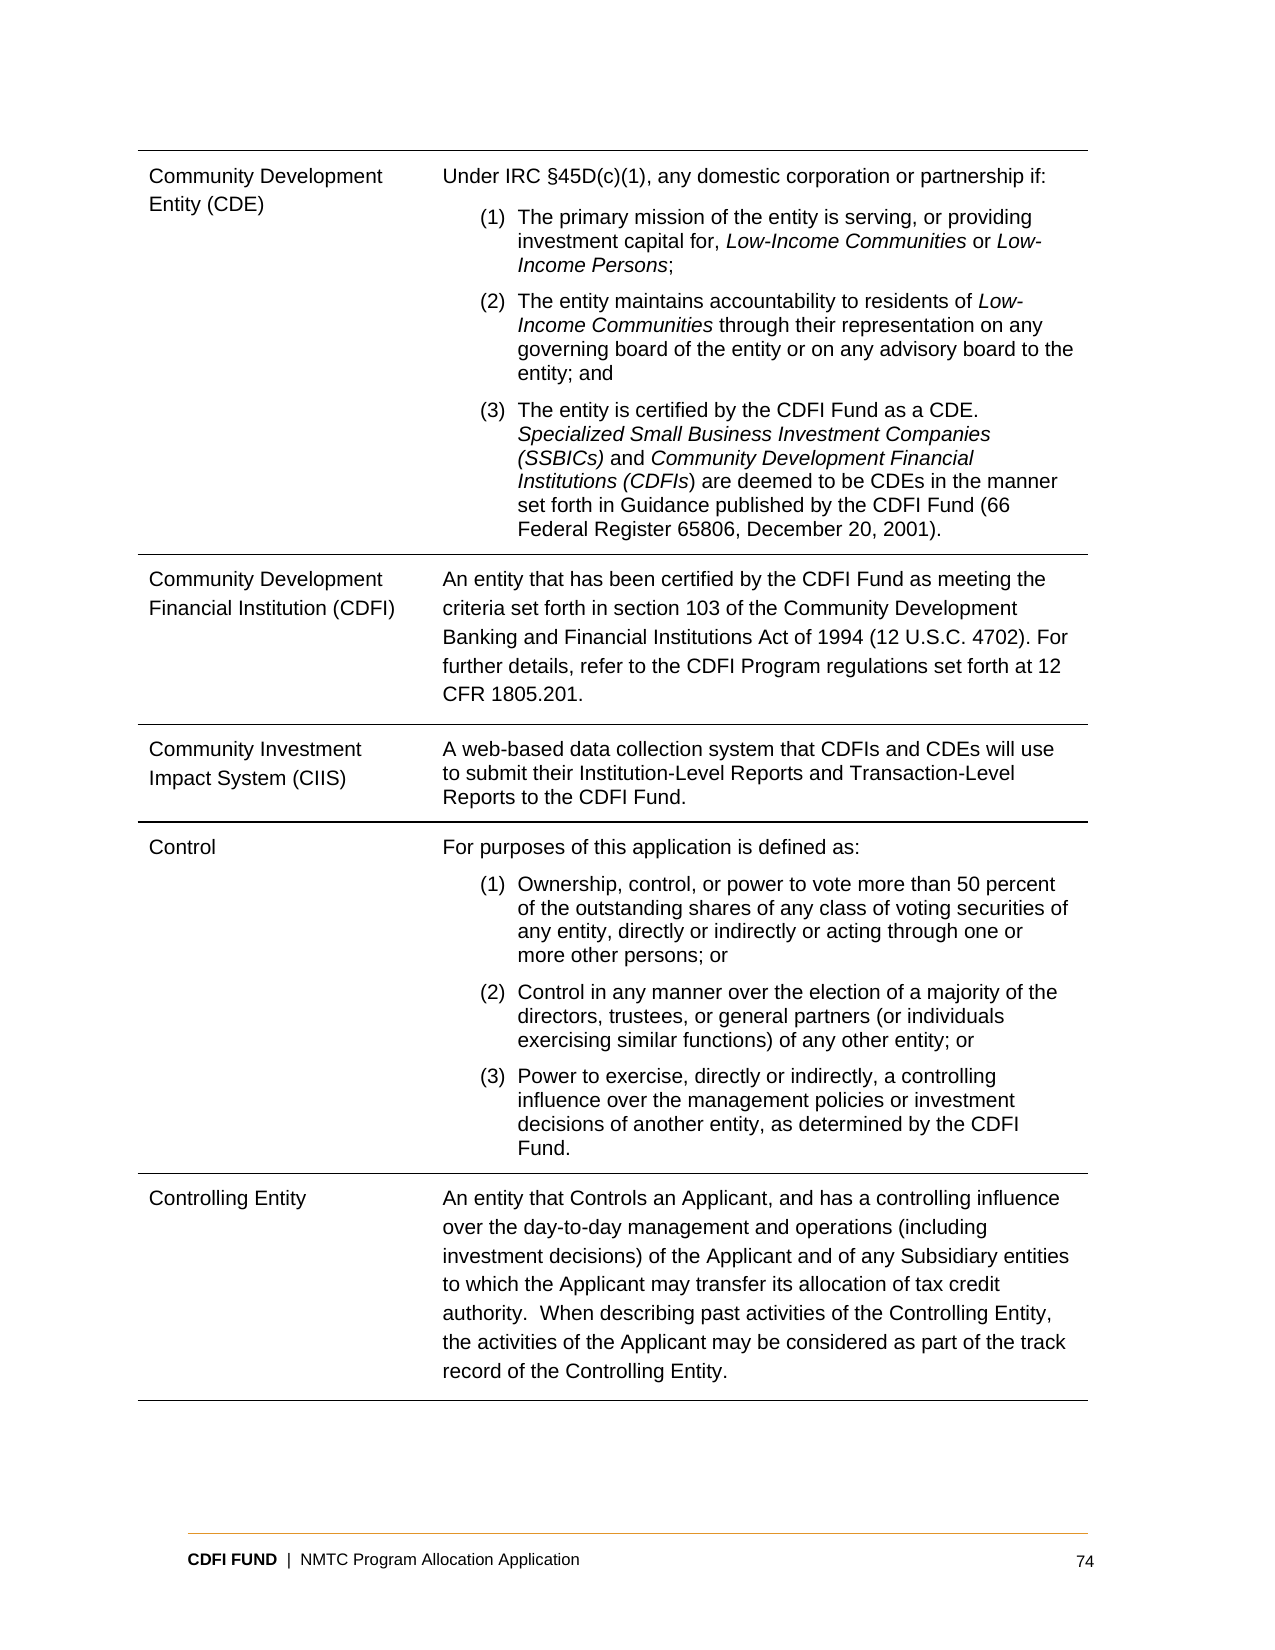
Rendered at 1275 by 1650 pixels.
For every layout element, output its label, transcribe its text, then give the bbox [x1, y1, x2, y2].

table_cell Community Development Entity (CDE) [138, 151, 431, 554]
table_cell A web-based data collection system that CDFIs and CDEs will use to submit their Institution-Level Reports and Transaction-Level Reports to the CDFI Fund. [431, 725, 1087, 821]
table_cell Under IRC §45D(c)(1), any domestic corporation or partnership if: The primary mission of the entity is serving, or providing investment capital for, Low-Income Communities or Low-Income Persons; The entity maintains accountability to residents of Low-Income Communities through their representation on any governing board of the entity or on any advisory board to the entity; and The entity is certified by the CDFI Fund as a CDE. Specialized Small Business Investment Companies (SSBICs) and Community Development Financial Institutions (CDFIs) are deemed to be CDEs in the manner set forth in Guidance published by the CDFI Fund (66 Federal Register 65806, December 20, 2001). [431, 151, 1087, 554]
table_cell An entity that has been certified by the CDFI Fund as meeting the criteria set forth in section 103 of the Community Development Banking and Financial Institutions Act of 1994 (12 U.S.C. 4702). For further details, refer to the CDFI Program regulations set forth at 12 CFR 1805.201. [431, 555, 1087, 723]
table_cell Community Development Financial Institution (CDFI) [138, 555, 431, 723]
table_cell An entity that Controls an Applicant, and has a controlling influence over the day-to-day management and operations (including investment decisions) of the Applicant and of any Subsidiary entities to which the Applicant may transfer its allocation of tax credit authority. When describing past activities of the Controlling Entity, the activities of the Applicant may be considered as part of the track record of the Controlling Entity. [431, 1174, 1087, 1400]
table_cell Control [138, 823, 431, 1172]
table_cell Community Investment Impact System (CIIS) [138, 725, 431, 821]
table_cell Controlling Entity [138, 1174, 431, 1400]
table_cell For purposes of this application is defined as: Ownership, control, or power to vote more than 50 percent of the outstanding shares of any class of voting securities of any entity, directly or indirectly or acting through one or more other persons; or Control in any manner over the election of a majority of the directors, trustees, or general partners (or individuals exercising similar functions) of any other entity; or Power to exercise, directly or indirectly, a controlling influence over the management policies or investment decisions of another entity, as determined by the CDFI Fund. [431, 823, 1087, 1172]
